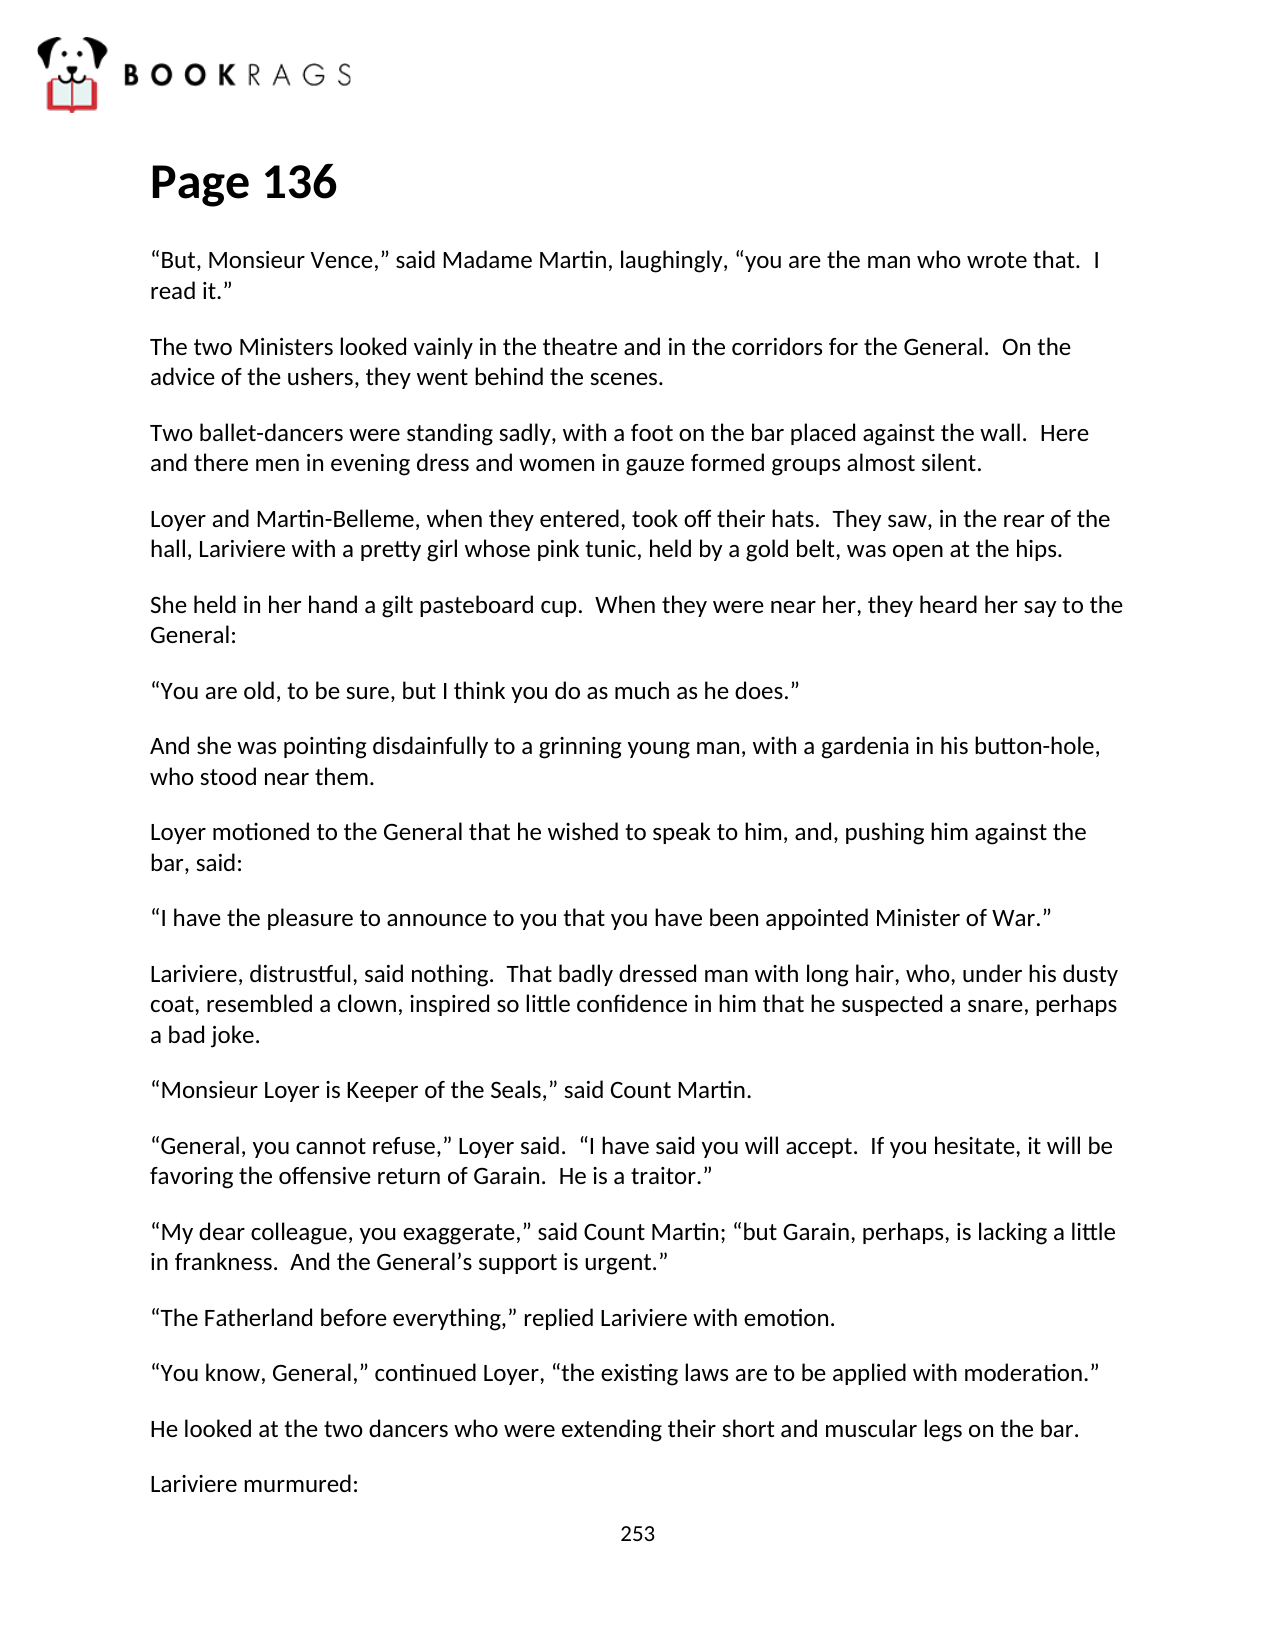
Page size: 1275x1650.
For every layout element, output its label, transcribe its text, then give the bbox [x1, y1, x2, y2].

text “Monsieur Loyer is Keeper of the Seals,” said Count Martin. [150, 1074, 1125, 1105]
text “You are old, to be sure, but I think you do as much as he does.” [150, 675, 1125, 705]
picture [37, 37, 351, 113]
text “But, Monsieur Vence,” said Madame Martin, laughingly, “you are the man who wrote that. I read it.” [150, 244, 1125, 306]
text Page 136 [150, 150, 1125, 211]
text Two ballet-dancers were standing sadly, with a foot on the bar placed against the wall. Here and there men in evening dress and women in gauze formed groups almost silent. [150, 417, 1125, 478]
text Loyer motioned to the General that he wished to speak to him, and, pushing him against the bar, said: [150, 816, 1125, 877]
text And she was pointing disdainfully to a grinning young man, with a gardenia in his button-hole, who stood near them. [150, 730, 1125, 791]
text “General, you cannot refuse,” Loyer said. “I have said you will accept. If you hesitate, it will be favoring the offensive return of Garain. He is a traitor.” [150, 1130, 1125, 1191]
text He looked at the two dancers who were extending their short and muscular legs on the bar. [150, 1413, 1125, 1444]
text “The Fatherland before everything,” replied Lariviere with emotion. [150, 1302, 1125, 1333]
text Lariviere, distrustful, said nothing. That badly dressed man with long hair, who, under his dusty coat, resembled a clown, inspired so little confidence in him that he suspected a snare, perhaps a bad joke. [150, 958, 1125, 1049]
text “I have the pleasure to announce to you that you have been appointed Minister of War.” [150, 902, 1125, 933]
text Lariviere murmured: [150, 1469, 1125, 1499]
text The two Ministers looked vainly in the theatre and in the corridors for the General. On the advice of the ushers, they went behind the scenes. [150, 331, 1125, 392]
text “My dear colleague, you exaggerate,” said Count Martin; “but Garain, perhaps, is lacking a little in frankness. And the General’s support is urgent.” [150, 1216, 1125, 1277]
text She held in her hand a gilt pasteboard cup. When they were near her, they heard her say to the General: [150, 589, 1125, 650]
text “You know, General,” continued Loyer, “the existing laws are to be applied with moderation.” [150, 1358, 1125, 1388]
text Loyer and Martin-Belleme, when they entered, took off their hats. They saw, in the rear of the hall, Lariviere with a pretty girl whose pink tunic, held by a gold belt, was open at the hips. [150, 503, 1125, 564]
